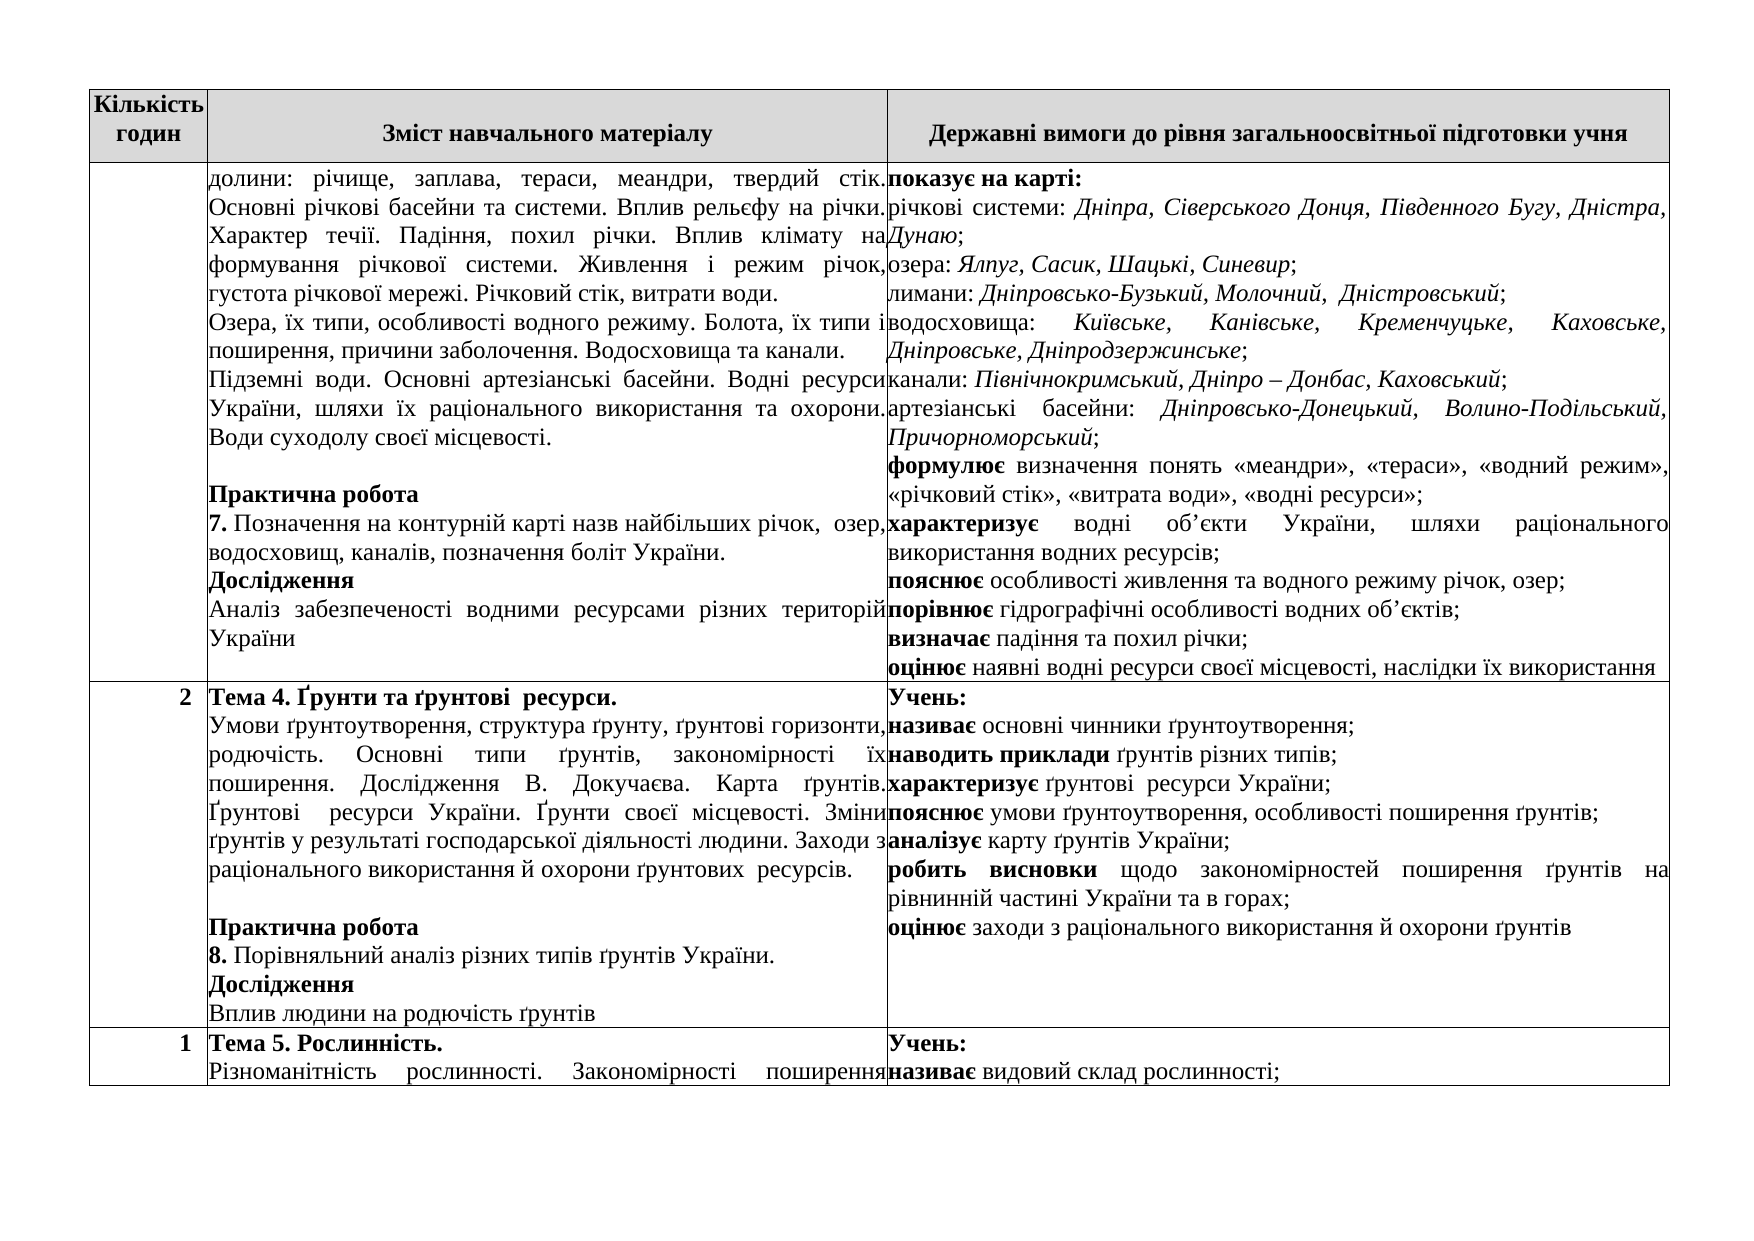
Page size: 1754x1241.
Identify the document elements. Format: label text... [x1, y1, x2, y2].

table_cell Тема 4. Ґрунти та ґрунтові ресурси. Умови ґрунтоутворення, структура ґрунту, ґрунтові горизонти, родючість. Основні типи ґрунтів, закономірності їх поширення. Дослідження В. Докучаєва. Карта ґрунтів. Ґрунтові ресурси України. Ґрунти своєї місцевості. Зміни ґрунтів у результаті господарської діяльності людини. Заходи з раціонального використання й охорони ґрунтових ресурсів. Практична робота 8. Порівняльний аналіз різних типів ґрунтів України. Дослідження Вплив людини на родючість ґрунтів [208, 682, 887, 1027]
table_header Зміст навчального матеріалу [208, 90, 887, 162]
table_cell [208, 163, 887, 681]
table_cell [888, 1028, 1669, 1085]
table_cell 2 [90, 682, 207, 1027]
table_cell 1 [90, 1028, 207, 1085]
table_header Державні вимоги до рівня загальноосвітньої підготовки учня [888, 90, 1669, 162]
table_cell Учень: називає основні чинники ґрунтоутворення; наводить приклади ґрунтів різних типів; характеризує ґрунтові ресурси України; пояснює умови ґрунтоутворення, особливості поширення ґрунтів; аналізує карту ґрунтів України; робить висновки щодо закономірностей поширення ґрунтів на рівнинній частині України та в горах; оцінює заходи з раціонального використання й охорони ґрунтів [888, 682, 1669, 1027]
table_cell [208, 1028, 887, 1085]
table_cell 5 [90, 163, 207, 681]
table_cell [888, 163, 1669, 681]
table_header Кількість годин [90, 90, 207, 162]
